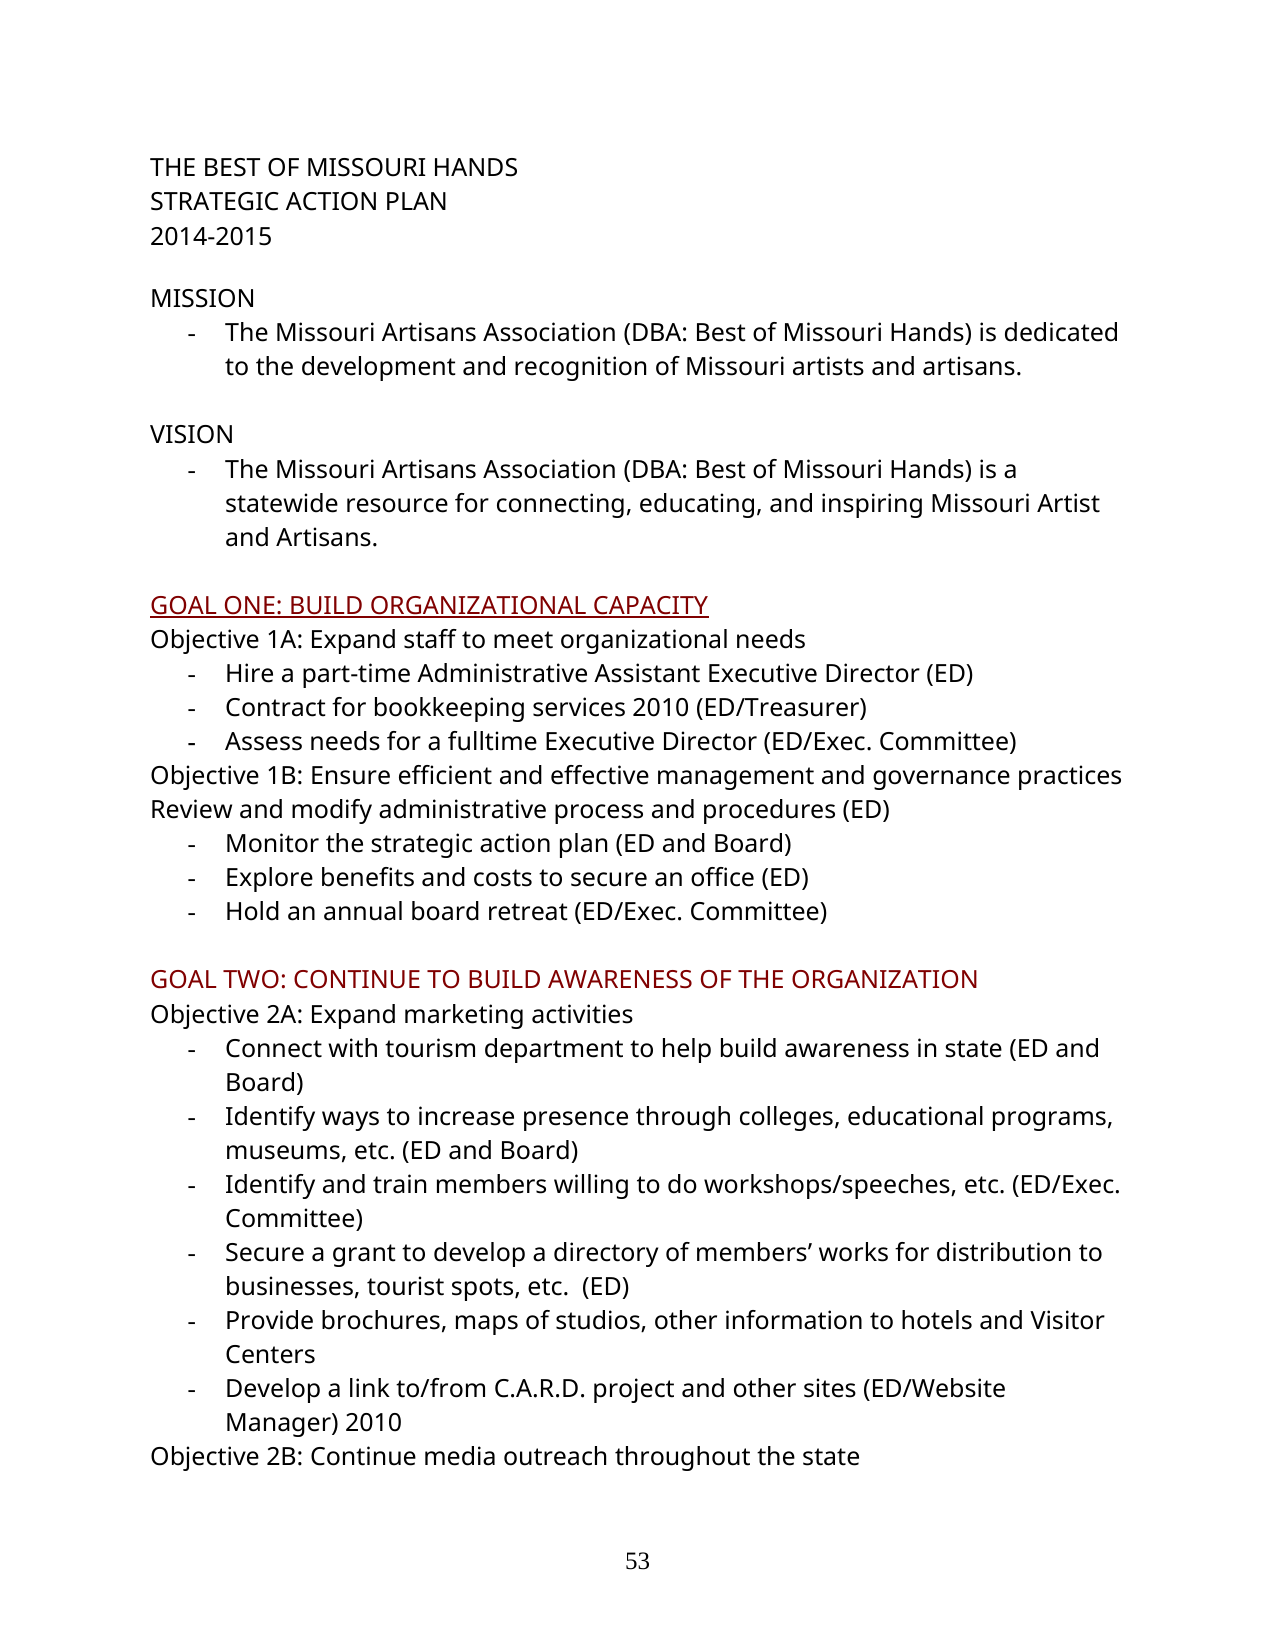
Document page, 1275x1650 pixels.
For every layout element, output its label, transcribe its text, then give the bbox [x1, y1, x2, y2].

text Objective 2A: Expand marketing activities [150, 996, 1125, 1030]
list Develop a link to/from C.A.R.D. project and other sites (ED/Website Manager) 2010 [187, 1371, 1125, 1439]
list Identify ways to increase presence through colleges, educational programs, museums, etc. (ED and Board) [187, 1098, 1125, 1167]
list Contract for bookkeeping services 2010 (ED/Treasurer) [187, 690, 1125, 724]
text THE BEST OF MISSOURI HANDS [150, 150, 1125, 184]
text Objective 2B: Continue media outreach throughout the state [150, 1439, 1125, 1473]
list Connect with tourism department to help build awareness in state (ED and Board) [187, 1030, 1125, 1098]
list The Missouri Artisans Association (DBA: Best of Missouri Hands) is dedicated to the development and recognition of Missouri artists and artisans. [187, 315, 1125, 383]
text Objective 1A: Expand staff to meet organizational needs [150, 622, 1125, 656]
list Monitor the strategic action plan (ED and Board) [187, 826, 1125, 860]
text Strategic Action Plan [150, 184, 1125, 218]
list The Missouri Artisans Association (DBA: Best of Missouri Hands) is a statewide resource for connecting, educating, and inspiring Missouri Artist and Artisans. [187, 451, 1125, 553]
list Hold an annual board retreat (ED/Exec. Committee) [187, 894, 1125, 928]
list Hire a part-time Administrative Assistant Executive Director (ED) [187, 656, 1125, 690]
list Provide brochures, maps of studios, other information to hotels and Visitor Centers [187, 1303, 1125, 1371]
subtitle GOAL ONE: BUILD ORGANIZATIONAL CAPACITY [150, 587, 1125, 622]
list Explore benefits and costs to secure an office (ED) [187, 860, 1125, 894]
text Objective 1B: Ensure efficient and effective management and governance practices Review and modify administrative process and procedures (ED) [150, 758, 1125, 826]
text VISION [150, 417, 1125, 451]
list Secure a grant to develop a directory of members’ works for distribution to businesses, tourist spots, etc. (ED) [187, 1235, 1125, 1303]
subtitle GOAL TWO: CONTINUE TO BUILD AWARENESS OF THE ORGANIZATION [150, 962, 1125, 996]
subtitle MISSION [150, 281, 1125, 315]
text 2014-2015 [150, 218, 1125, 252]
list Assess needs for a fulltime Executive Director (ED/Exec. Committee) [187, 724, 1125, 758]
list Identify and train members willing to do workshops/speeches, etc. (ED/Exec. Committee) [187, 1167, 1125, 1235]
